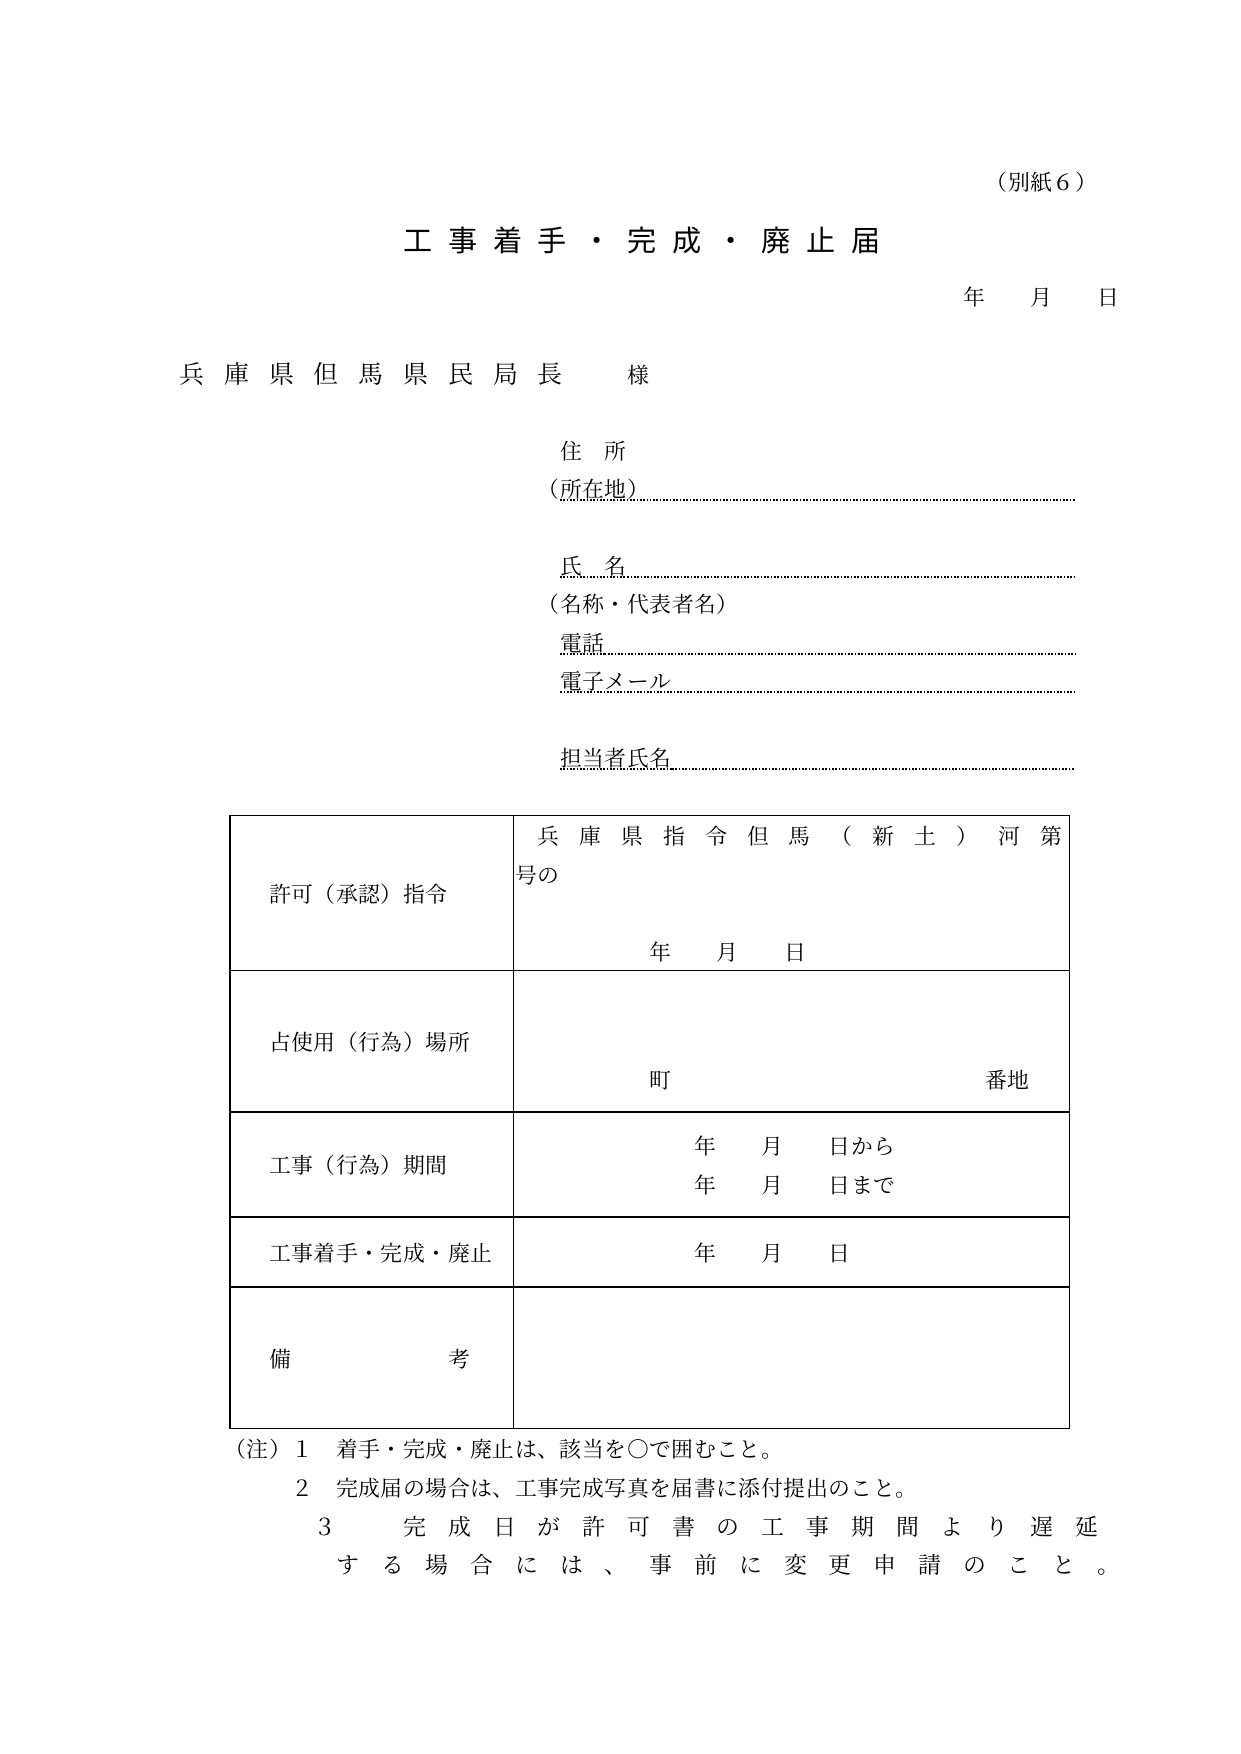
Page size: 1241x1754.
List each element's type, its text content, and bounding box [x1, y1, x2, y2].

table_cell 年 月 日 [514, 1218, 1069, 1286]
text ２ 完成届の場合は、工事完成写真を届書に添付提出のこと。 [224, 1468, 1120, 1506]
text 電子メール [560, 661, 1120, 699]
text 年 月 日 [179, 277, 1120, 315]
text （注）１ 着手・完成・廃止は、該当を○で囲むこと。 [224, 1429, 1120, 1468]
text （別紙６） [179, 161, 1097, 200]
text （所在地） [538, 469, 1120, 507]
text 電話 [560, 623, 1120, 661]
text ３ 完成日が許可書の工事期間より遅延する場合には、事前に変更申請のこと。 [224, 1506, 1120, 1583]
table_cell 工事（行為）期間 [231, 1113, 513, 1216]
text 担当者氏名 [560, 738, 1120, 776]
text 工事着手・完成・廃止届 [179, 200, 1120, 277]
table_cell 工事着手・完成・廃止 [231, 1218, 513, 1286]
table_header 兵庫県指令但馬（新土）河第 号の 年 月 日 [514, 816, 1069, 970]
table_cell 備 考 [231, 1288, 513, 1428]
table_cell 占使用（行為）場所 [231, 971, 513, 1111]
table_cell 年 月 日から 年 月 日まで [514, 1113, 1069, 1216]
text 氏 名 [560, 546, 1120, 584]
text 兵庫県但馬県民局長 様 [179, 354, 1120, 392]
table_header 許可（承認）指令 [231, 816, 513, 970]
table_cell 町 番地 [514, 971, 1069, 1111]
text 住 所 [560, 431, 1120, 469]
text （名称・代表者名） [538, 584, 1120, 623]
table_cell [514, 1288, 1069, 1428]
